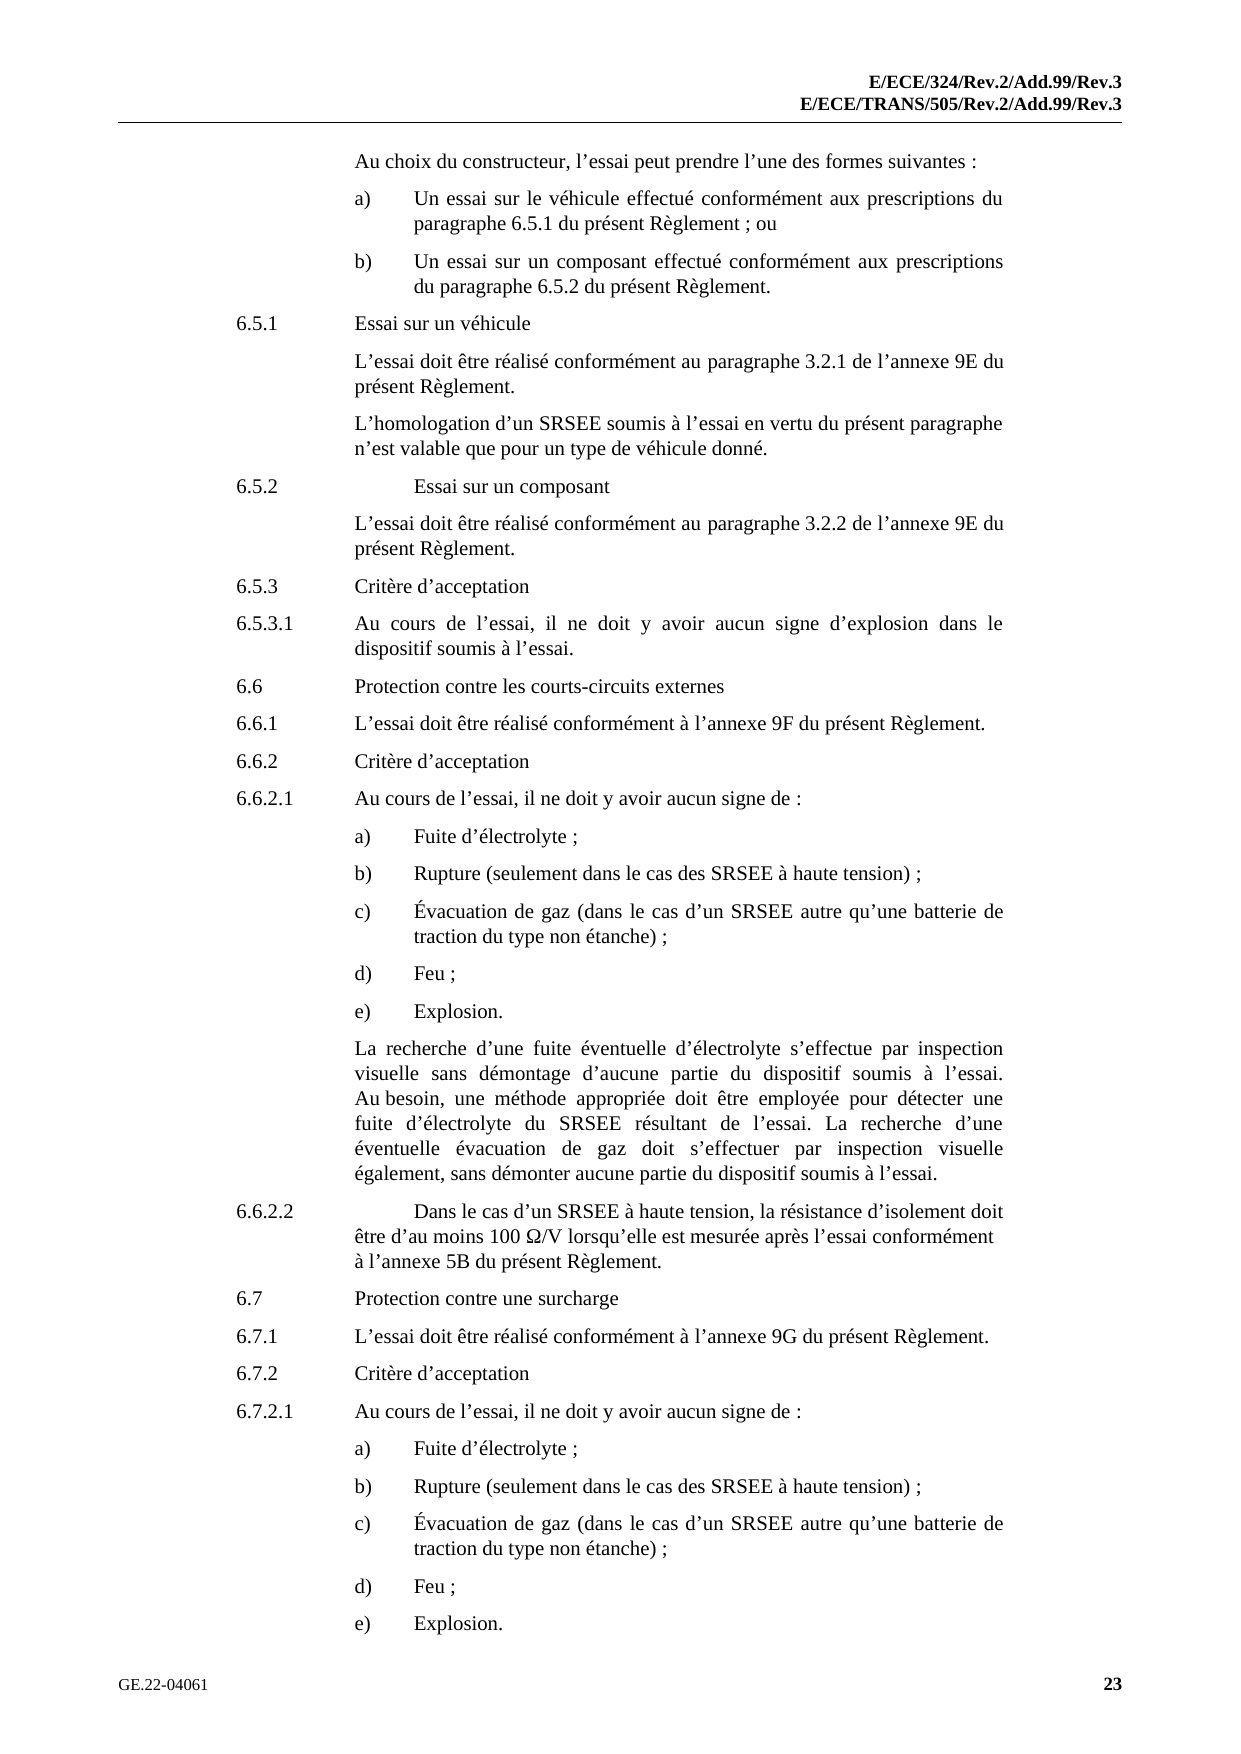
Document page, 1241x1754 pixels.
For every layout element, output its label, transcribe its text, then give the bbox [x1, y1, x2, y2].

text b) Rupture (seulement dans le cas des SRSEE à haute tension) ; [354, 860, 1004, 885]
text b) Un essai sur un composant effectué conformément aux prescriptions du paragraphe 6.5.2 du présent Règlement. [354, 248, 1004, 298]
text c) Évacuation de gaz (dans le cas d’un SRSEE autre qu’une batterie de traction du type non étanche) ; [354, 1510, 1004, 1560]
text d) Feu ; [354, 1573, 1004, 1598]
text d) Feu ; [354, 960, 1004, 985]
text a) Fuite d’électrolyte ; [354, 1435, 1004, 1460]
text a) Un essai sur le véhicule effectué conformément aux prescriptions du paragraphe 6.5.1 du présent Règlement ; ou [354, 185, 1004, 235]
text b) Rupture (seulement dans le cas des SRSEE à haute tension) ; [354, 1473, 1004, 1498]
text 6.6.2.2 Dans le cas d’un SRSEE à haute tension, la résistance d’isolement doit être d’au moins 100 Ω/V lorsqu’elle est mesurée après l’essai conformément à l’annexe 5B du présent Règlement. [236, 1198, 1004, 1273]
text 6.6.1 L’essai doit être réalisé conformément à l’annexe 9F du présent Règlement. [236, 710, 1004, 735]
text e) Explosion. [354, 1610, 1004, 1635]
text 6.5.3 Critère d’acceptation [236, 573, 1004, 598]
text 6.7 Protection contre une surcharge [236, 1285, 1004, 1310]
text 6.5.2 Essai sur un composant [236, 473, 1004, 498]
text 6.7.1 L’essai doit être réalisé conformément à l’annexe 9G du présent Règlement. [236, 1323, 1004, 1348]
text c) Évacuation de gaz (dans le cas d’un SRSEE autre qu’une batterie de traction du type non étanche) ; [354, 898, 1004, 948]
text 6.5.1 Essai sur un véhicule [236, 310, 1004, 335]
text 6.6.2.1 Au cours de l’essai, il ne doit y avoir aucun signe de : [236, 785, 1004, 810]
text L’essai doit être réalisé conformément au paragraphe 3.2.1 de l’annexe 9E du présent Règlement. [354, 348, 1004, 398]
text L’homologation d’un SRSEE soumis à l’essai en vertu du présent paragraphe n’est valable que pour un type de véhicule donné. [354, 410, 1004, 460]
text 6.7.2.1 Au cours de l’essai, il ne doit y avoir aucun signe de : [236, 1398, 1004, 1423]
text 6.5.3.1 Au cours de l’essai, il ne doit y avoir aucun signe d’explosion dans le dispositif soumis à l’essai. [236, 610, 1004, 660]
text Au choix du constructeur, l’essai peut prendre l’une des formes suivantes : [354, 148, 1004, 173]
text La recherche d’une fuite éventuelle d’électrolyte s’effectue par inspection visuelle sans démontage d’aucune partie du dispositif soumis à l’essai. Au besoin, une méthode appropriée doit être employée pour détecter une fuite d’électrolyte du SRSEE résultant de l’essai. La recherche d’une éventuelle évacuation de gaz doit s’effectuer par inspection visuelle également, sans démonter aucune partie du dispositif soumis à l’essai. [354, 1035, 1004, 1185]
text 6.6.2 Critère d’acceptation [236, 748, 1004, 773]
text 6.6 Protection contre les courts-circuits externes [236, 673, 1004, 698]
text L’essai doit être réalisé conformément au paragraphe 3.2.2 de l’annexe 9E du présent Règlement. [354, 510, 1004, 560]
text e) Explosion. [354, 998, 1004, 1023]
text 6.7.2 Critère d’acceptation [236, 1360, 1004, 1385]
text a) Fuite d’électrolyte ; [354, 823, 1004, 848]
